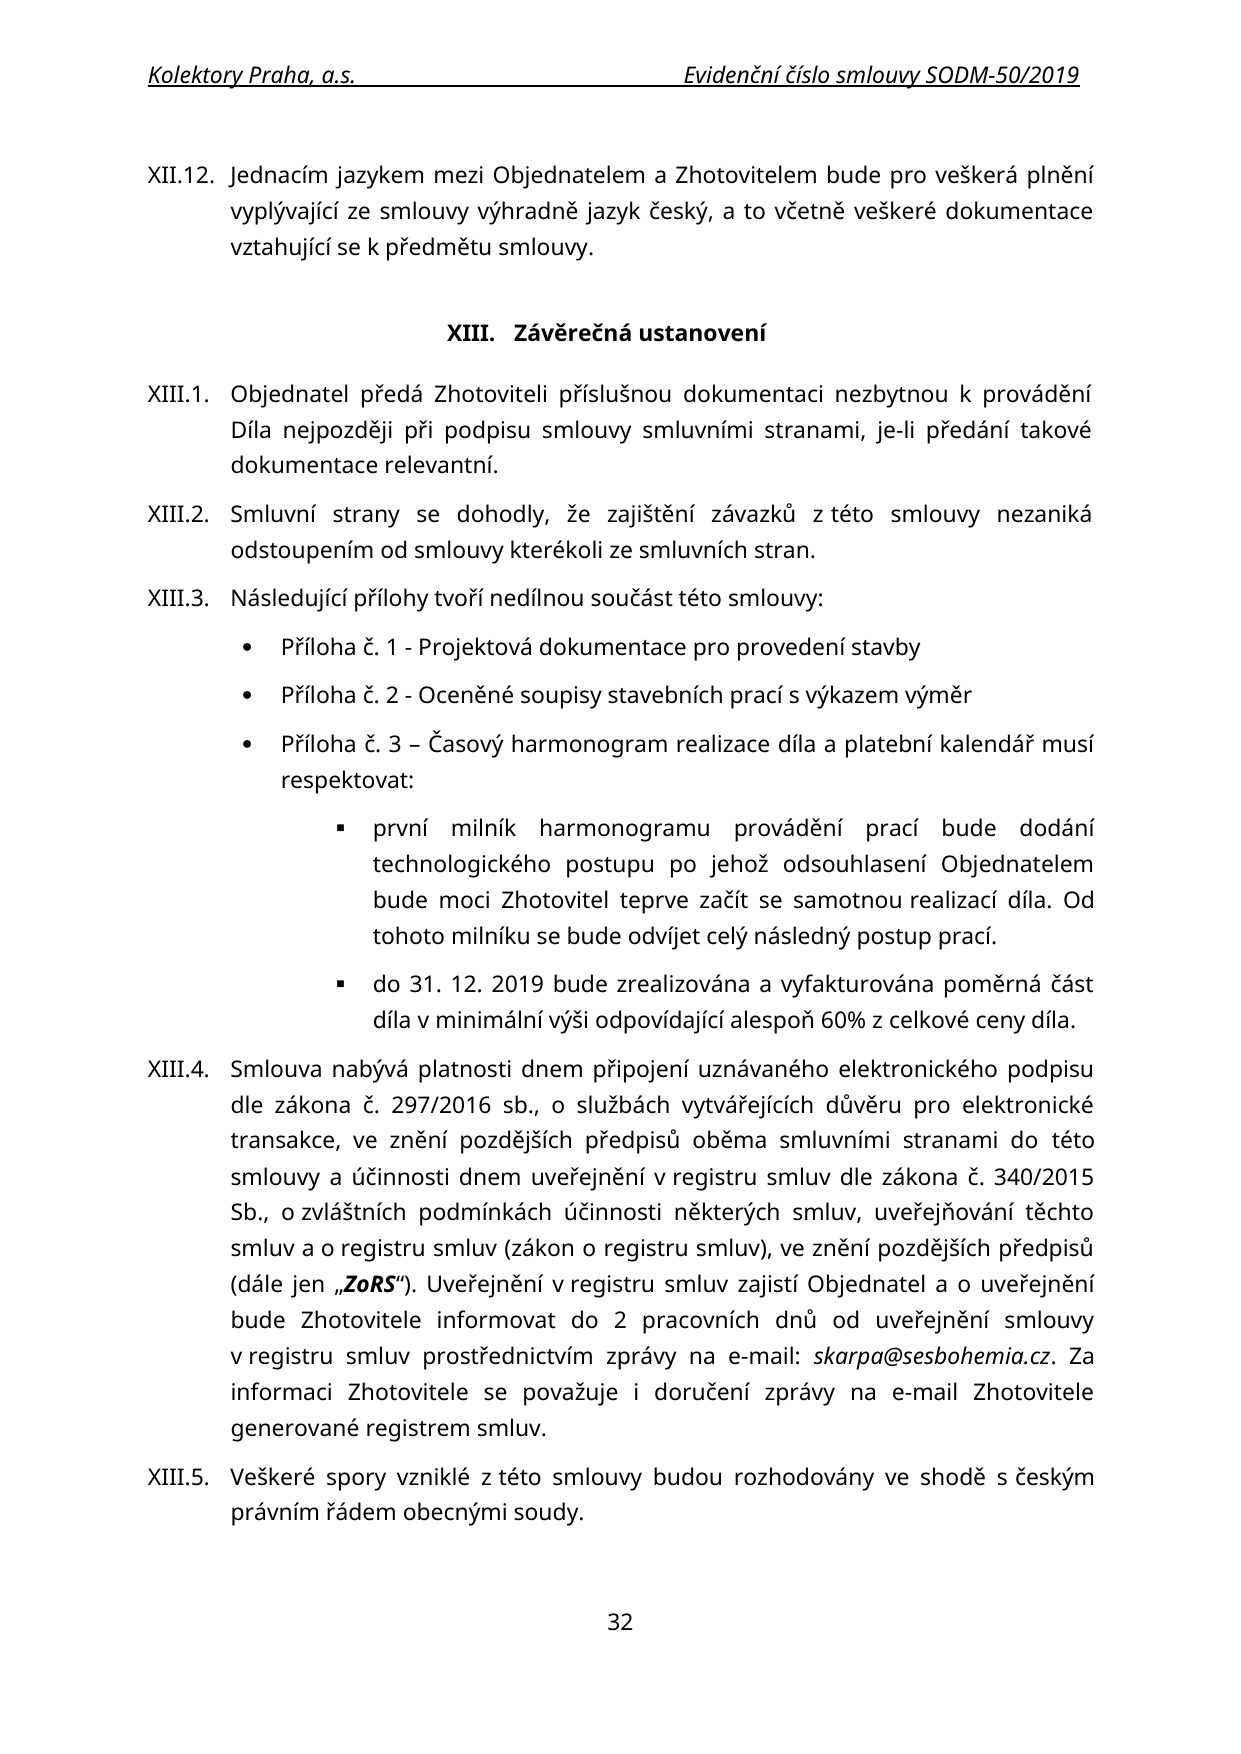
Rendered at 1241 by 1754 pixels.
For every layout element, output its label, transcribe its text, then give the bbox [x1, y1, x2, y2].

list Následující přílohy tvoří nedílnou součást této smlouvy: [148, 582, 1092, 613]
list do 31. 12. 2019 bude zrealizována a vyfakturována poměrná část díla v minimální výši odpovídající alespoň 60% z celkové ceny díla. [335, 968, 1095, 1035]
list Smluvní strany se dohodly, že zajištění závazků z této smlouvy nezaniká odstoupením od smlouvy kterékoli ze smluvních stran. [148, 498, 1092, 565]
list první milník harmonogramu provádění prací bude dodání technologického postupu po jehož odsouhlasení Objednatelem bude moci Zhotovitel teprve začít se samotnou realizací díla. Od tohoto milníku se bude odvíjet celý následný postup prací. [335, 812, 1095, 951]
list Objednatel předá Zhotoviteli příslušnou dokumentaci nezbytnou k provádění Díla nejpozději při podpisu smlouvy smluvními stranami, je-li předání takové dokumentace relevantní. [148, 378, 1092, 481]
list Příloha č. 2 - Oceněné soupisy stavebních prací s výkazem výměr [243, 679, 1095, 710]
list Závěrečná ustanovení [167, 317, 1095, 348]
list Smlouva nabývá platnosti dnem připojení uznávaného elektronického podpisu dle zákona č. 297/2016 sb., o službách vytvářejících důvěru pro elektronické transakce, ve znění pozdějších předpisů oběma smluvními stranami do této smlouvy a účinnosti dnem uveřejnění v registru smluv dle zákona č. 340/2015 Sb., o zvláštních podmínkách účinnosti některých smluv, uveřejňování těchto smluv a o registru smluv (zákon o registru smluv), ve znění pozdějších předpisů (dále jen „ZoRS“). Uveřejnění v registru smluv zajistí Objednatel a o uveřejnění bude Zhotovitele informovat do 2 pracovních dnů od uveřejnění smlouvy v registru smluv prostřednictvím zprávy na e-mail: skarpa@sesbohemia.cz. Za informaci Zhotovitele se považuje i doručení zprávy na e-mail Zhotovitele generované registrem smluv. [148, 1053, 1095, 1443]
list Veškeré spory vzniklé z této smlouvy budou rozhodovány ve shodě s českým právním řádem obecnými soudy. [148, 1460, 1095, 1528]
list Příloha č. 1 - Projektová dokumentace pro provedení stavby [243, 631, 1095, 662]
list Jednacím jazykem mezi Objednatelem a Zhotovitelem bude pro veškerá plnění vyplývající ze smlouvy výhradně jazyk český, a to včetně veškeré dokumentace vztahující se k předmětu smlouvy. [148, 159, 1095, 262]
list Příloha č. 3 – Časový harmonogram realizace díla a platební kalendář musí respektovat: [243, 728, 1095, 795]
